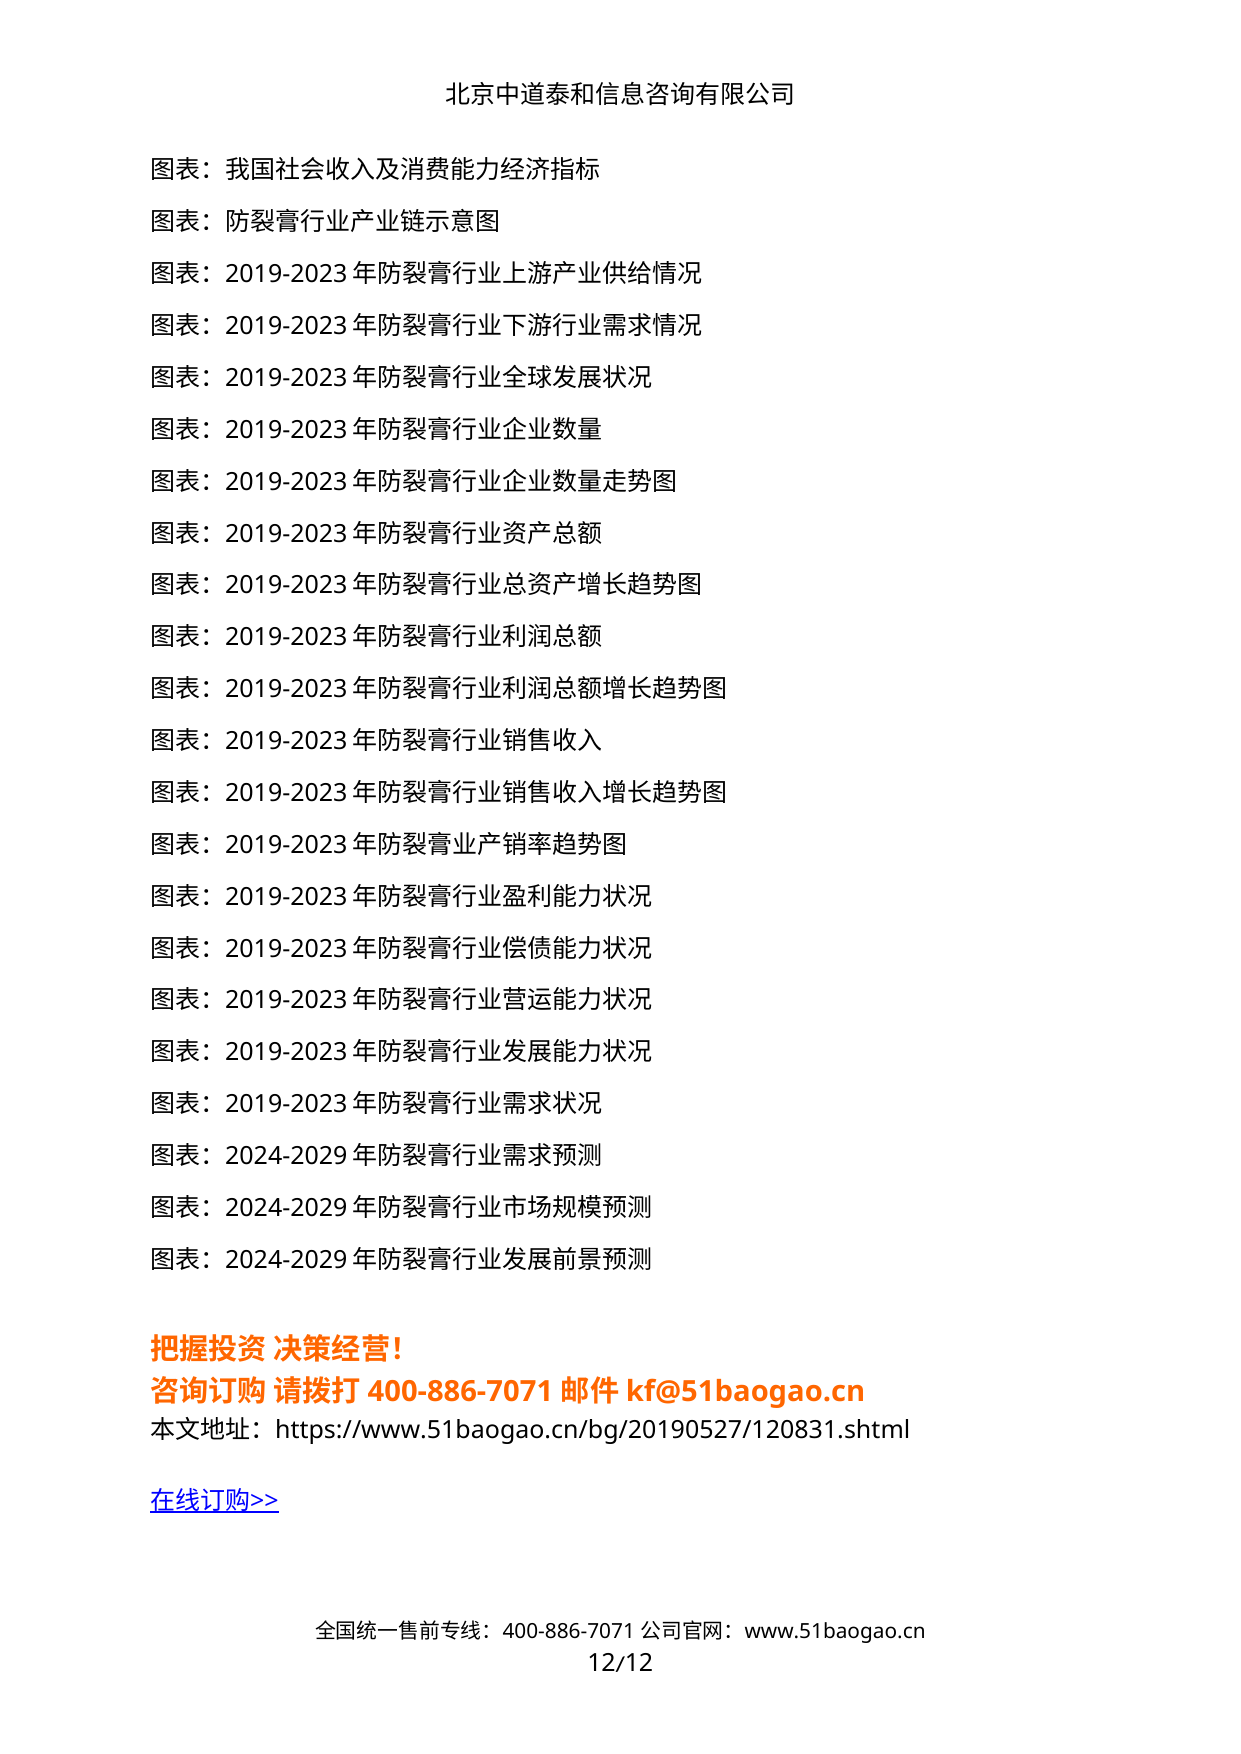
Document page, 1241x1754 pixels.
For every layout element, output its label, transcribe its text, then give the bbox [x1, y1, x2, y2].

text 图表：2019-2023年防裂膏行业销售收入增长趋势图 [150, 772, 1090, 809]
text 图表：2024-2029年防裂膏行业需求预测 [150, 1136, 1090, 1172]
text 在线订购>> [150, 1446, 1090, 1517]
text 图表：2019-2023年防裂膏行业利润总额 [150, 617, 1090, 653]
text 图表：2019-2023年防裂膏行业全球发展状况 [150, 357, 1090, 394]
text 图表：2019-2023年防裂膏业产销率趋势图 [150, 824, 1090, 861]
text 图表：2019-2023年防裂膏行业总资产增长趋势图 [150, 565, 1090, 601]
text 图表：防裂膏行业产业链示意图 [150, 202, 1090, 238]
text 图表：2019-2023年防裂膏行业偿债能力状况 [150, 928, 1090, 964]
text 图表：2019-2023年防裂膏行业销售收入 [150, 721, 1090, 757]
text 把握投资 决策经营！咨询订购 请拨打 400-886-7071 邮件 kf@51baogao.cn本文地址：https://www.51baogao.cn/bg/20190527/120831.shtml [150, 1291, 1090, 1446]
text 图表：2019-2023年防裂膏行业资产总额 [150, 513, 1090, 549]
text 图表：2019-2023年防裂膏行业下游行业需求情况 [150, 306, 1090, 342]
text 图表：2019-2023年防裂膏行业企业数量 [150, 409, 1090, 446]
text 图表：2019-2023年防裂膏行业需求状况 [150, 1084, 1090, 1120]
text 图表：2019-2023年防裂膏行业盈利能力状况 [150, 876, 1090, 912]
text 图表：2024-2029年防裂膏行业市场规模预测 [150, 1187, 1090, 1224]
text 图表：2024-2029年防裂膏行业发展前景预测 [150, 1239, 1090, 1276]
text 图表：2019-2023年防裂膏行业发展能力状况 [150, 1032, 1090, 1068]
text 图表：我国社会收入及消费能力经济指标 [150, 150, 1090, 186]
text 图表：2019-2023年防裂膏行业上游产业供给情况 [150, 254, 1090, 290]
text 图表：2019-2023年防裂膏行业利润总额增长趋势图 [150, 669, 1090, 705]
text 图表：2019-2023年防裂膏行业企业数量走势图 [150, 461, 1090, 497]
text 图表：2019-2023年防裂膏行业营运能力状况 [150, 980, 1090, 1016]
